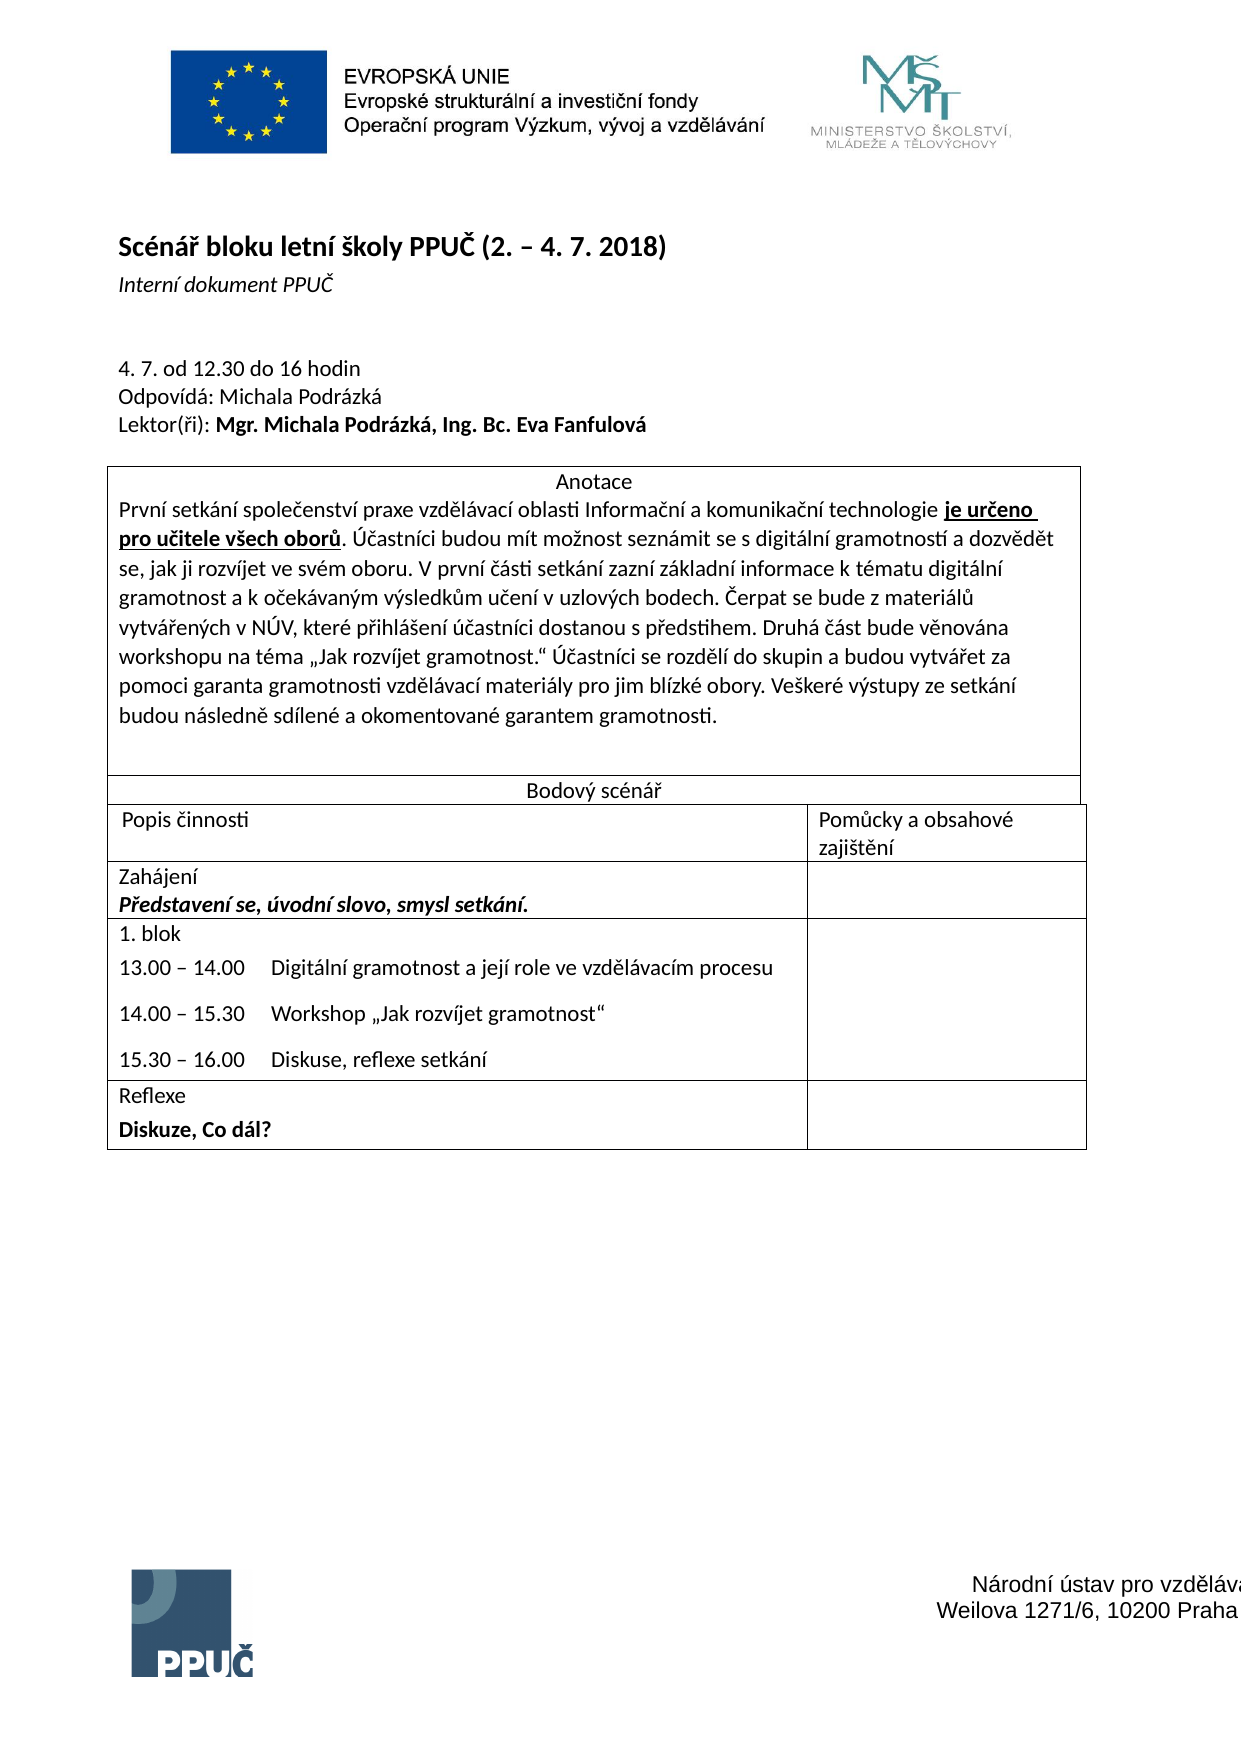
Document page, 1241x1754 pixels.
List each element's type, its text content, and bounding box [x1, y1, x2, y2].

picture [118, 0, 1063, 204]
table_cell [808, 919, 1086, 1080]
table_header [1081, 466, 1087, 775]
table_cell Popis činnosti [108, 805, 807, 861]
table_cell Reflexe Diskuze, Co dál? [108, 1081, 807, 1149]
text 4. 7. od 12.30 do 16 hodin [118, 354, 1122, 382]
text Interní dokument PPUČ [118, 270, 1122, 298]
subtitle Scénář bloku letní školy PPUČ (2. – 4. 7. 2018) [118, 228, 1122, 264]
table_header Anotace První setkání společenství praxe vzdělávací oblasti Informační a komunikační technologie je určeno pro učitele všech oborů. Účastníci budou mít možnost seznámit se s digitální gramotností a dozvědět se, jak ji rozvíjet ve svém oboru. V první části setkání zazní základní informace k tématu digitální gramotnost a k očekávaným výsledkům učení v uzlových bodech. Čerpat se bude z materiálů vytvářených v NÚV, které přihlášení účastníci dostanou s předstihem. Druhá část bude věnována workshopu na téma „Jak rozvíjet gramotnost.“ Účastníci se rozdělí do skupin a budou vytvářet za pomoci garanta gramotnosti vzdělávací materiály pro jim blízké obory. Veškeré výstupy ze setkání budou následně sdílené a okomentované garantem gramotnosti. [108, 467, 1080, 775]
text Odpovídá: Michala Podrázká [118, 382, 1122, 410]
table_cell [1081, 775, 1087, 804]
table_cell Pomůcky a obsahové zajištění [808, 805, 1086, 861]
table_cell [808, 1081, 1086, 1149]
picture [130, 1569, 253, 1676]
table_cell Zahájení Představení se, úvodní slovo, smysl setkání. [108, 862, 807, 918]
table_cell Bodový scénář [108, 776, 1080, 804]
table_cell 1. blok 13.00 – 14.00 Digitální gramotnost a její role ve vzdělávacím procesu 14.00 – 15.30 Workshop „Jak rozvíjet gramotnost“ 15.30 – 16.00 Diskuse, reflexe setkání [108, 919, 807, 1080]
table_cell [808, 862, 1086, 918]
text Lektor(ři): Mgr. Michala Podrázká, Ing. Bc. Eva Fanfulová [118, 410, 1122, 438]
